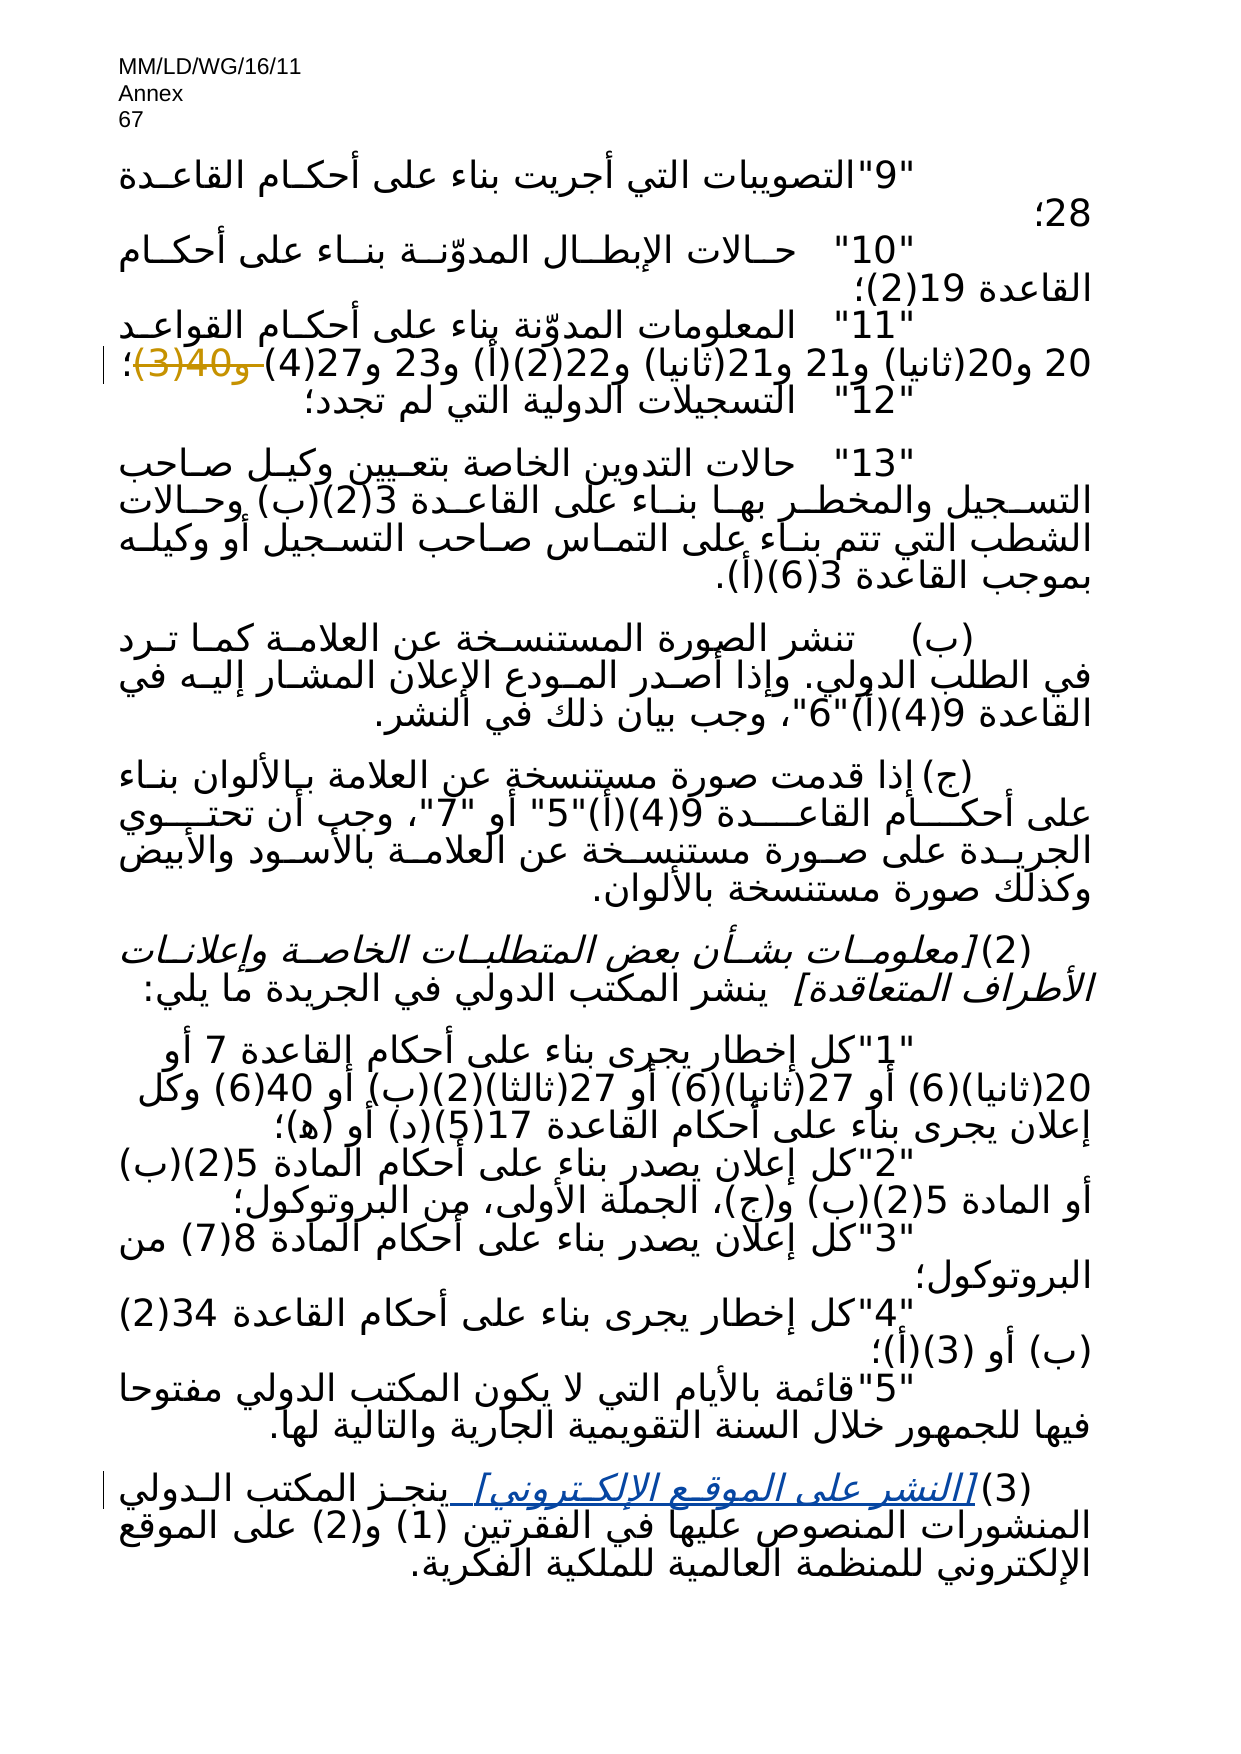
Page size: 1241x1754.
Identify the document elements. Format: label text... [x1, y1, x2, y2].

text (3) ينجز المكتب الدولي المنشورات المنصوص عليها في الفقرتين (1) و(2) على الموقع الإلكتروني للمنظمة العالمية للملكية الفكرية. [118, 1471, 1092, 1583]
text "11" المعلومات المدوّنة بناء على أحكام القواعد 20 و20(ثانيا) و21 و21(ثانيا) و22(2)(أ) و23 و27(4)؛ [118, 308, 1092, 383]
text (ب) تنشر الصورة المستنسخة عن العلامة كما ترد في الطلب الدولي. وإذا أصدر المودع الإعلان المشار إليه في القاعدة 9(4)(أ)"6"، وجب بيان ذلك في النشر. [118, 621, 1092, 733]
text "12" التسجيلات الدولية التي لم تجدد؛ [118, 383, 1092, 421]
text "10" حالات الإبطال المدوّنة بناء على أحكام القاعدة 19(2)؛ [118, 233, 1092, 308]
text "5" قائمة بالأيام التي لا يكون المكتب الدولي مفتوحا فيها للجمهور خلال السنة التقويمية الجارية والتالية لها. [118, 1371, 1092, 1446]
text "2" كل إعلان يصدر بناء على أحكام المادة 5(2)(ب) أو المادة 5(2)(ب) و(ج)، الجملة الأولى، من البروتوكول؛ [118, 1146, 1092, 1221]
text "9" التصويبات التي أجريت بناء على أحكام القاعدة 28؛ [118, 158, 1092, 233]
text (2) [معلومات بشأن بعض المتطلبات الخاصة وإعلانات الأطراف المتعاقدة] ينشر المكتب الدولي في الجريدة ما يلي: [118, 933, 1092, 1008]
text "13" حالات التدوين الخاصة بتعيين وكيل صاحب التسجيل والمخطر بها بناء على القاعدة 3(2)(ب) وحالات الشطب التي تتم بناء على التماس صاحب التسجيل أو وكيله بموجب القاعدة 3(6)(أ). [118, 446, 1092, 596]
text "4" كل إخطار يجرى بناء على أحكام القاعدة 34(2)(ب) أو (3)(أ)؛ [118, 1296, 1092, 1371]
text "1" كل إخطار يجرى بناء على أحكام القاعدة 7 أو 20(ثانيا)(6) أو 27(ثانيا)(6) أو 27(ثالثا)(2)(ب) أو 40(6) وكل إعلان يجرى بناء على أحكام القاعدة 17(5)(د) أو (ﻫ)؛ [118, 1033, 1092, 1146]
text "3" كل إعلان يصدر بناء على أحكام المادة 8(7) من البروتوكول؛ [118, 1221, 1092, 1296]
text (ج) إذا قدمت صورة مستنسخة عن العلامة بالألوان بناء على أحكام القاعدة 9(4)(أ)"5" أو "7"، وجب أن تحتوي الجريدة على صورة مستنسخة عن العلامة بالأسود والأبيض وكذلك صورة مستنسخة بالألوان. [118, 758, 1092, 908]
